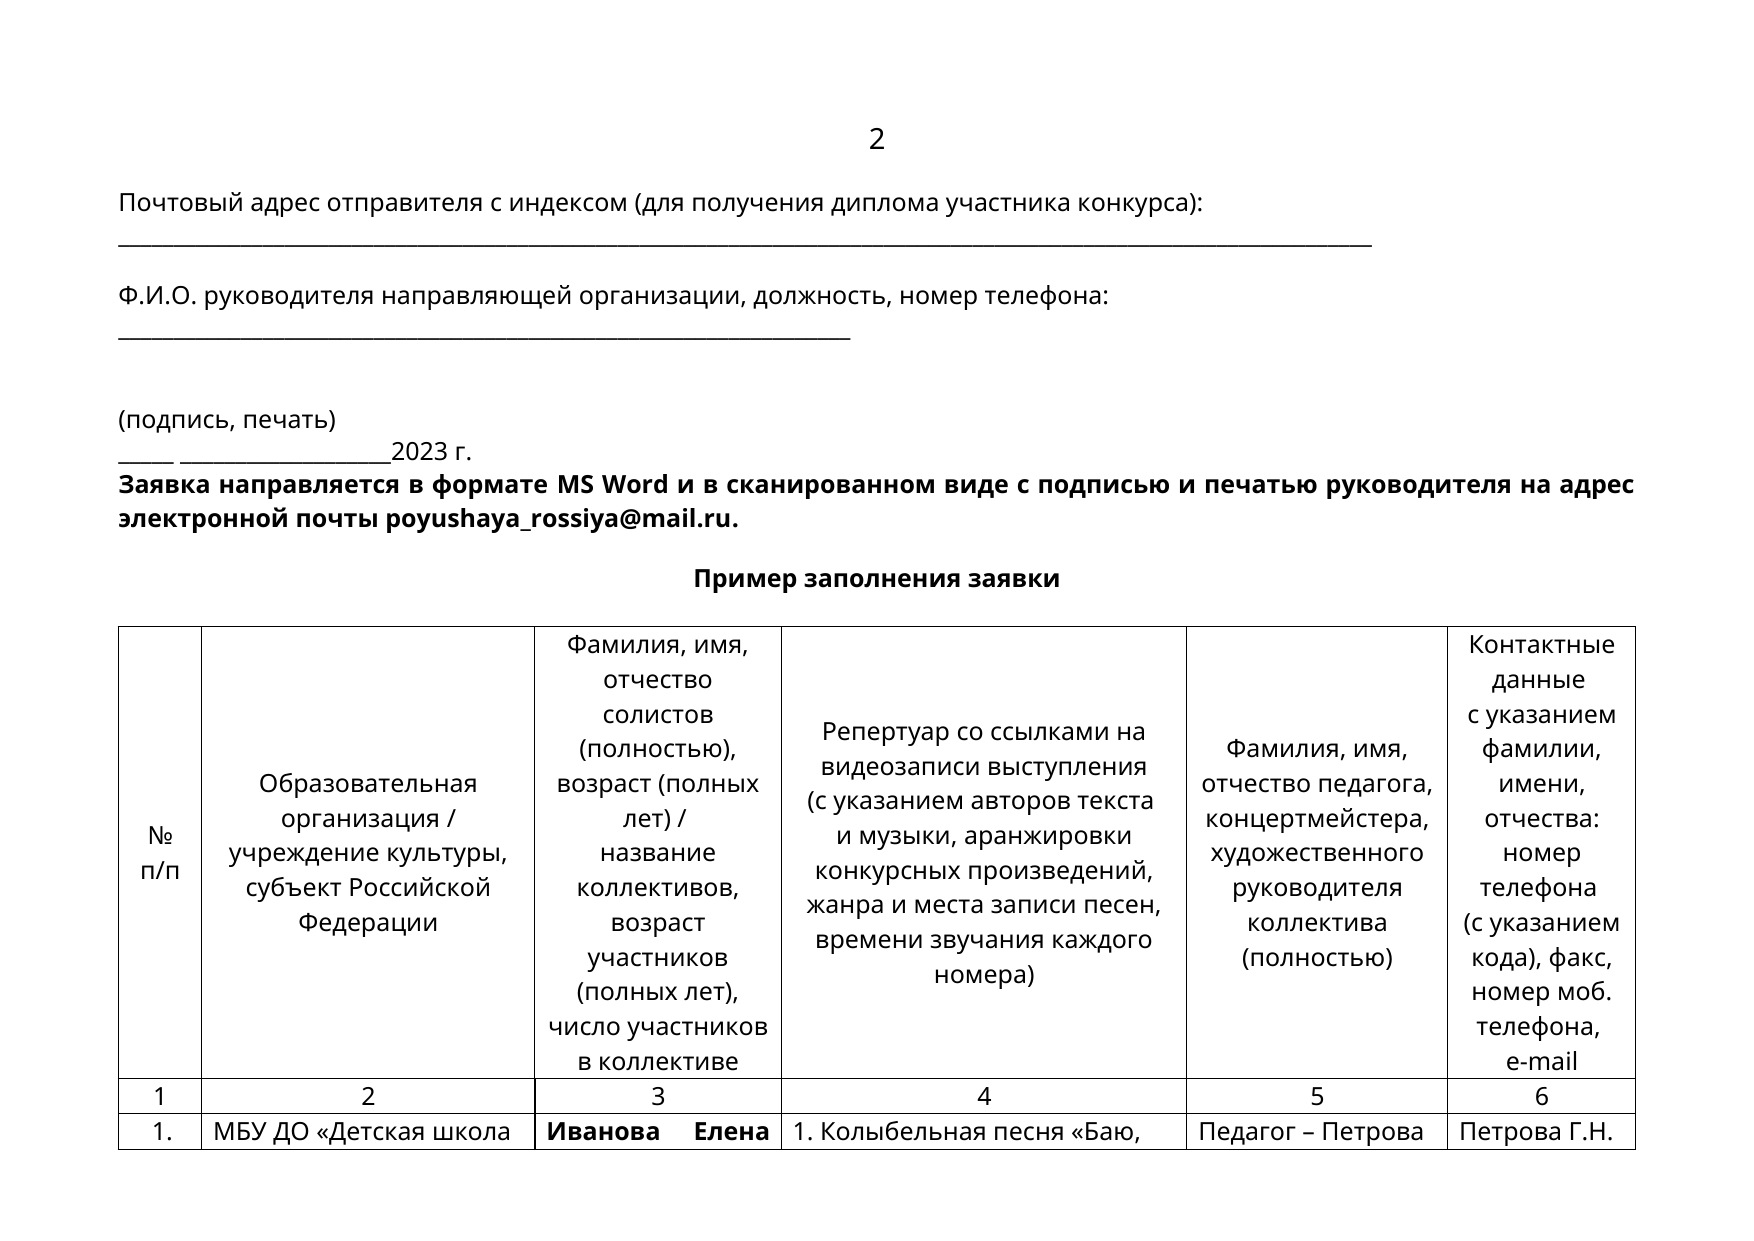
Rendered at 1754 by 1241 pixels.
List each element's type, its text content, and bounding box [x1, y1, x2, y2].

text Заявка направляется в формате MS Word и в сканированном виде с подписью и печатью руководителя на адрес электронной почты poyushaya_rossiya@mail.ru. [118, 467, 1636, 535]
table_header 3 [536, 1079, 781, 1113]
table_header Контактные данные с указанием фамилии, имени, отчества: номер телефона (с указанием кода), факс, номер моб. телефона, e-mail [1448, 627, 1635, 1078]
text Ф.И.О. руководителя направляющей организации, должность, номер телефона: [118, 279, 1636, 311]
text Почтовый адрес отправителя с индексом (для получения диплома участника конкурса): _________________________________________________________________________________________________________________ [118, 186, 1636, 250]
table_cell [782, 1114, 1186, 1148]
text Пример заполнения заявки [118, 561, 1636, 595]
table_header 6 [1448, 1079, 1635, 1113]
table_header Репертуар со ссылками на видеозаписи выступления (с указанием авторов текста и музыки, аранжировки конкурсных произведений, жанра и места записи песен, времени звучания каждого номера) [782, 627, 1186, 1078]
table_cell [119, 1114, 201, 1148]
text _____ ___________________2023 г. [118, 435, 1636, 467]
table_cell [202, 1114, 534, 1148]
table_header Фамилия, имя, отчество педагога, концертмейстера, художественного руководителя коллектива (полностью) [1187, 627, 1447, 1078]
table_header Фамилия, имя, отчество солистов (полностью), возраст (полных лет) / название коллективов, возраст участников (полных лет), число участников в коллективе [535, 627, 781, 1078]
table_cell Иванова Елена Владимировна, 15 лет [536, 1114, 781, 1148]
table_header № п/п [119, 627, 201, 1078]
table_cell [1448, 1114, 1635, 1148]
table_header Образовательная организация / учреждение культуры, субъект Российской Федерации [202, 627, 534, 1078]
table_header 4 [782, 1079, 1186, 1113]
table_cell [1187, 1114, 1447, 1148]
table_header 2 [202, 1079, 534, 1113]
table_header 5 [1187, 1079, 1447, 1113]
table_header 1 [119, 1079, 201, 1113]
text (подпись, печать) [118, 403, 1636, 435]
text __________________________________________________________________ [118, 311, 1636, 343]
